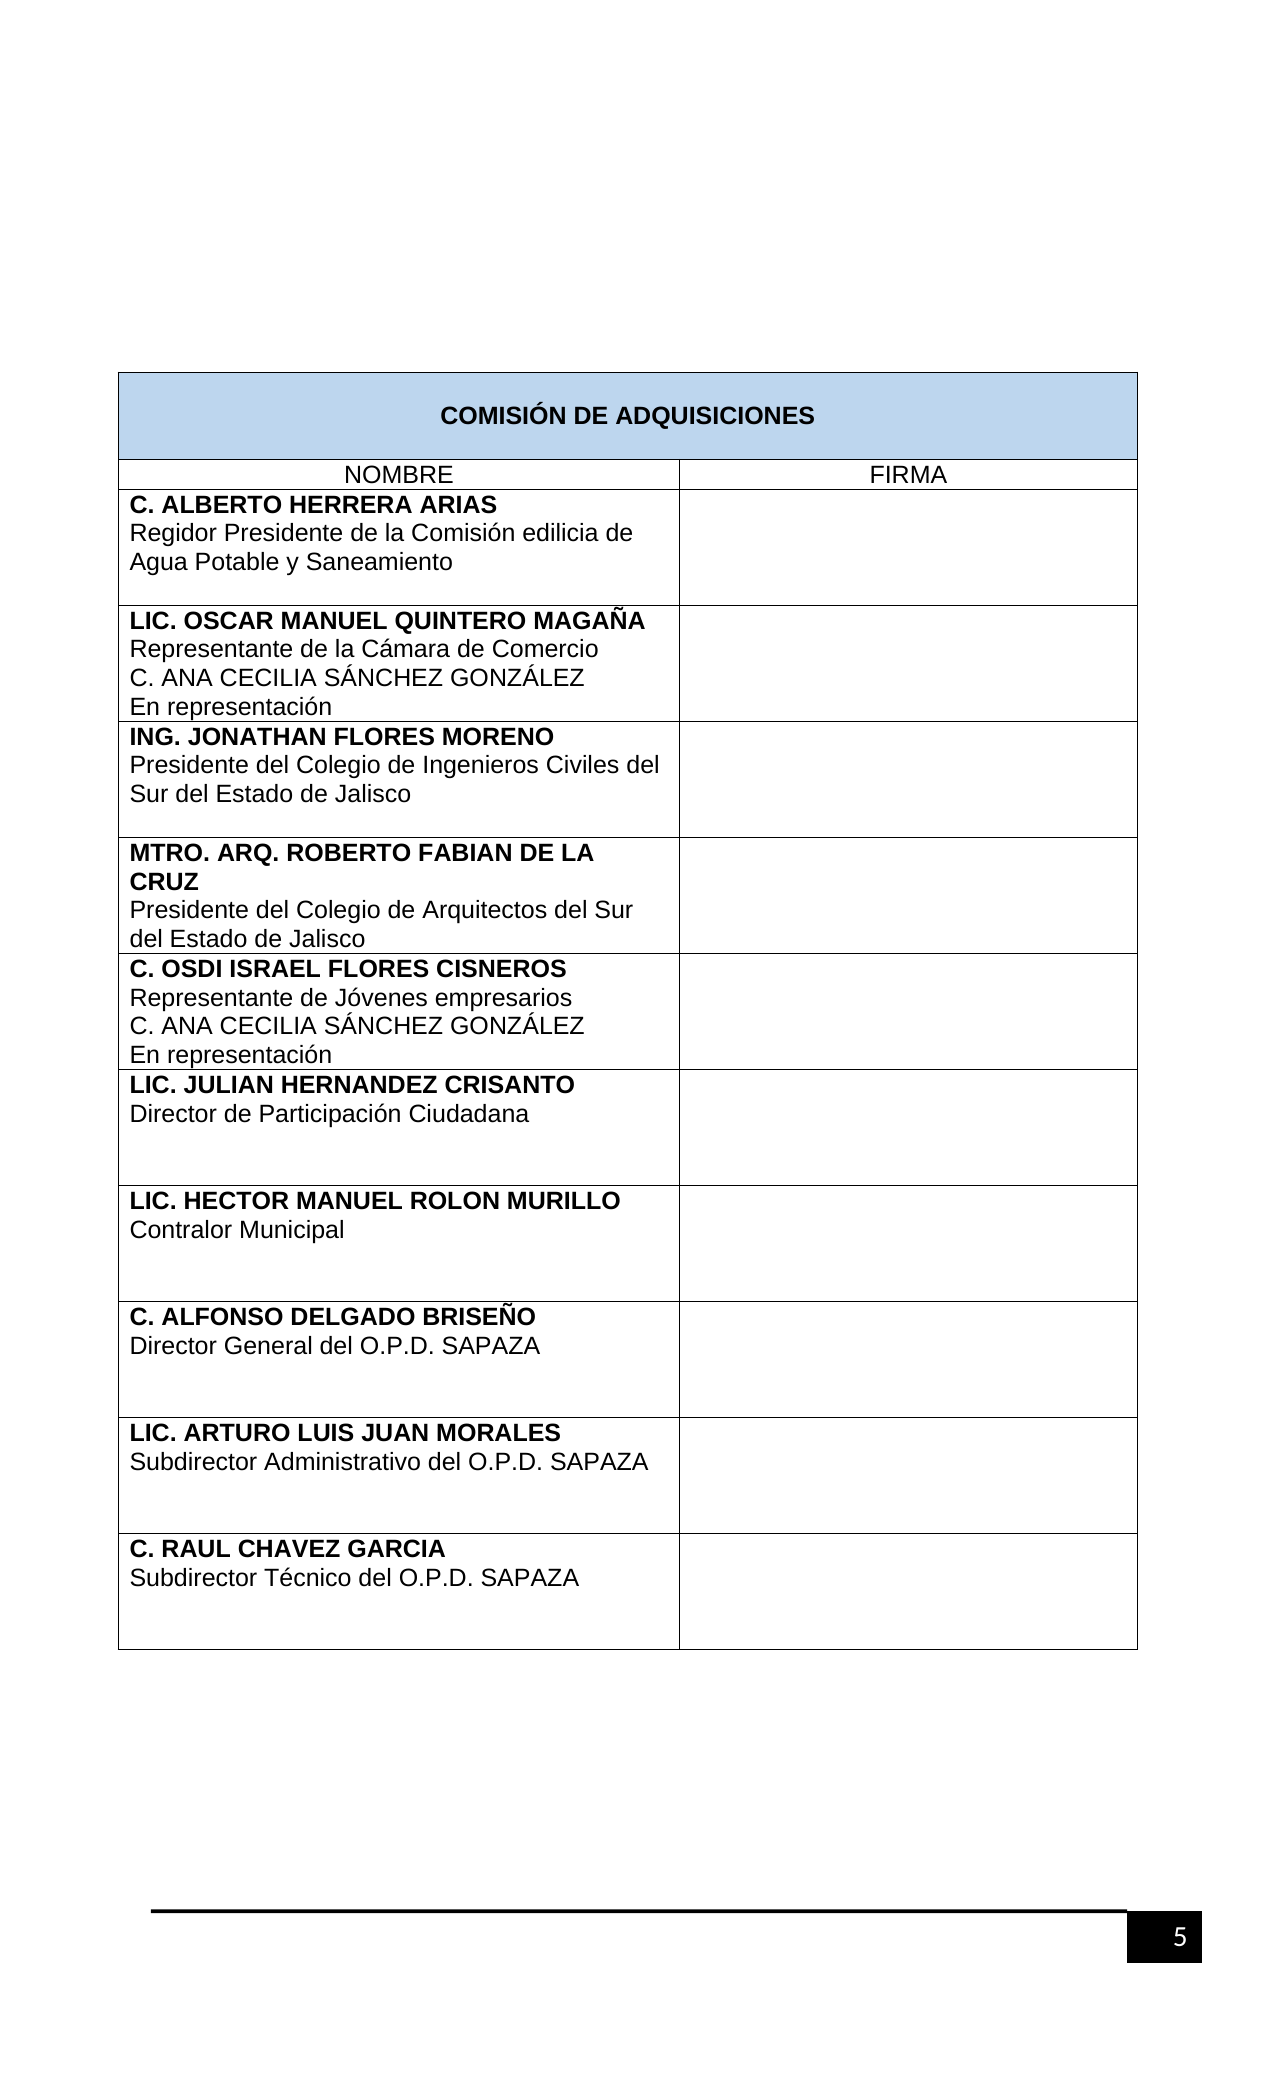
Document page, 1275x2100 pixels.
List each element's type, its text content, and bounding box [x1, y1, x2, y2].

table_cell [680, 606, 1137, 721]
table_cell LIC. HECTOR MANUEL ROLON MURILLO Contralor Municipal [119, 1186, 679, 1301]
table_cell MTRO. ARQ. ROBERTO FABIAN DE LA CRUZ Presidente del Colegio de Arquitectos del Sur del Estado de Jalisco [119, 838, 679, 953]
table_cell FIRMA [680, 460, 1137, 489]
table_cell [680, 1186, 1137, 1301]
table_cell [680, 1534, 1137, 1649]
table_cell [680, 1302, 1137, 1417]
table_cell LIC. OSCAR MANUEL QUINTERO MAGAÑA Representante de la Cámara de Comercio C. ANA CECILIA SÁNCHEZ GONZÁLEZ En representación [119, 606, 679, 721]
table_cell [680, 954, 1137, 1069]
table_cell LIC. JULIAN HERNANDEZ CRISANTO Director de Participación Ciudadana [119, 1070, 679, 1185]
table_cell [680, 490, 1137, 605]
table_cell C. RAUL CHAVEZ GARCIA Subdirector Técnico del O.P.D. SAPAZA [119, 1534, 679, 1649]
table_cell LIC. ARTURO LUIS JUAN MORALES Subdirector Administrativo del O.P.D. SAPAZA [119, 1418, 679, 1533]
table_cell NOMBRE [119, 460, 679, 489]
table_cell C. ALBERTO HERRERA ARIAS Regidor Presidente de la Comisión edilicia de Agua Potable y Saneamiento [119, 490, 679, 605]
table_cell C. OSDI ISRAEL FLORES CISNEROS Representante de Jóvenes empresarios C. ANA CECILIA SÁNCHEZ GONZÁLEZ En representación [119, 954, 679, 1069]
table_header COMISIÓN DE ADQUISICIONES [119, 373, 1137, 459]
table_cell [680, 1070, 1137, 1185]
table_cell ING. JONATHAN FLORES MORENO Presidente del Colegio de Ingenieros Civiles del Sur del Estado de Jalisco [119, 722, 679, 837]
table_cell [680, 838, 1137, 953]
table_cell [680, 722, 1137, 837]
table_cell C. ALFONSO DELGADO BRISEÑO Director General del O.P.D. SAPAZA [119, 1302, 679, 1417]
table_cell [680, 1418, 1137, 1533]
